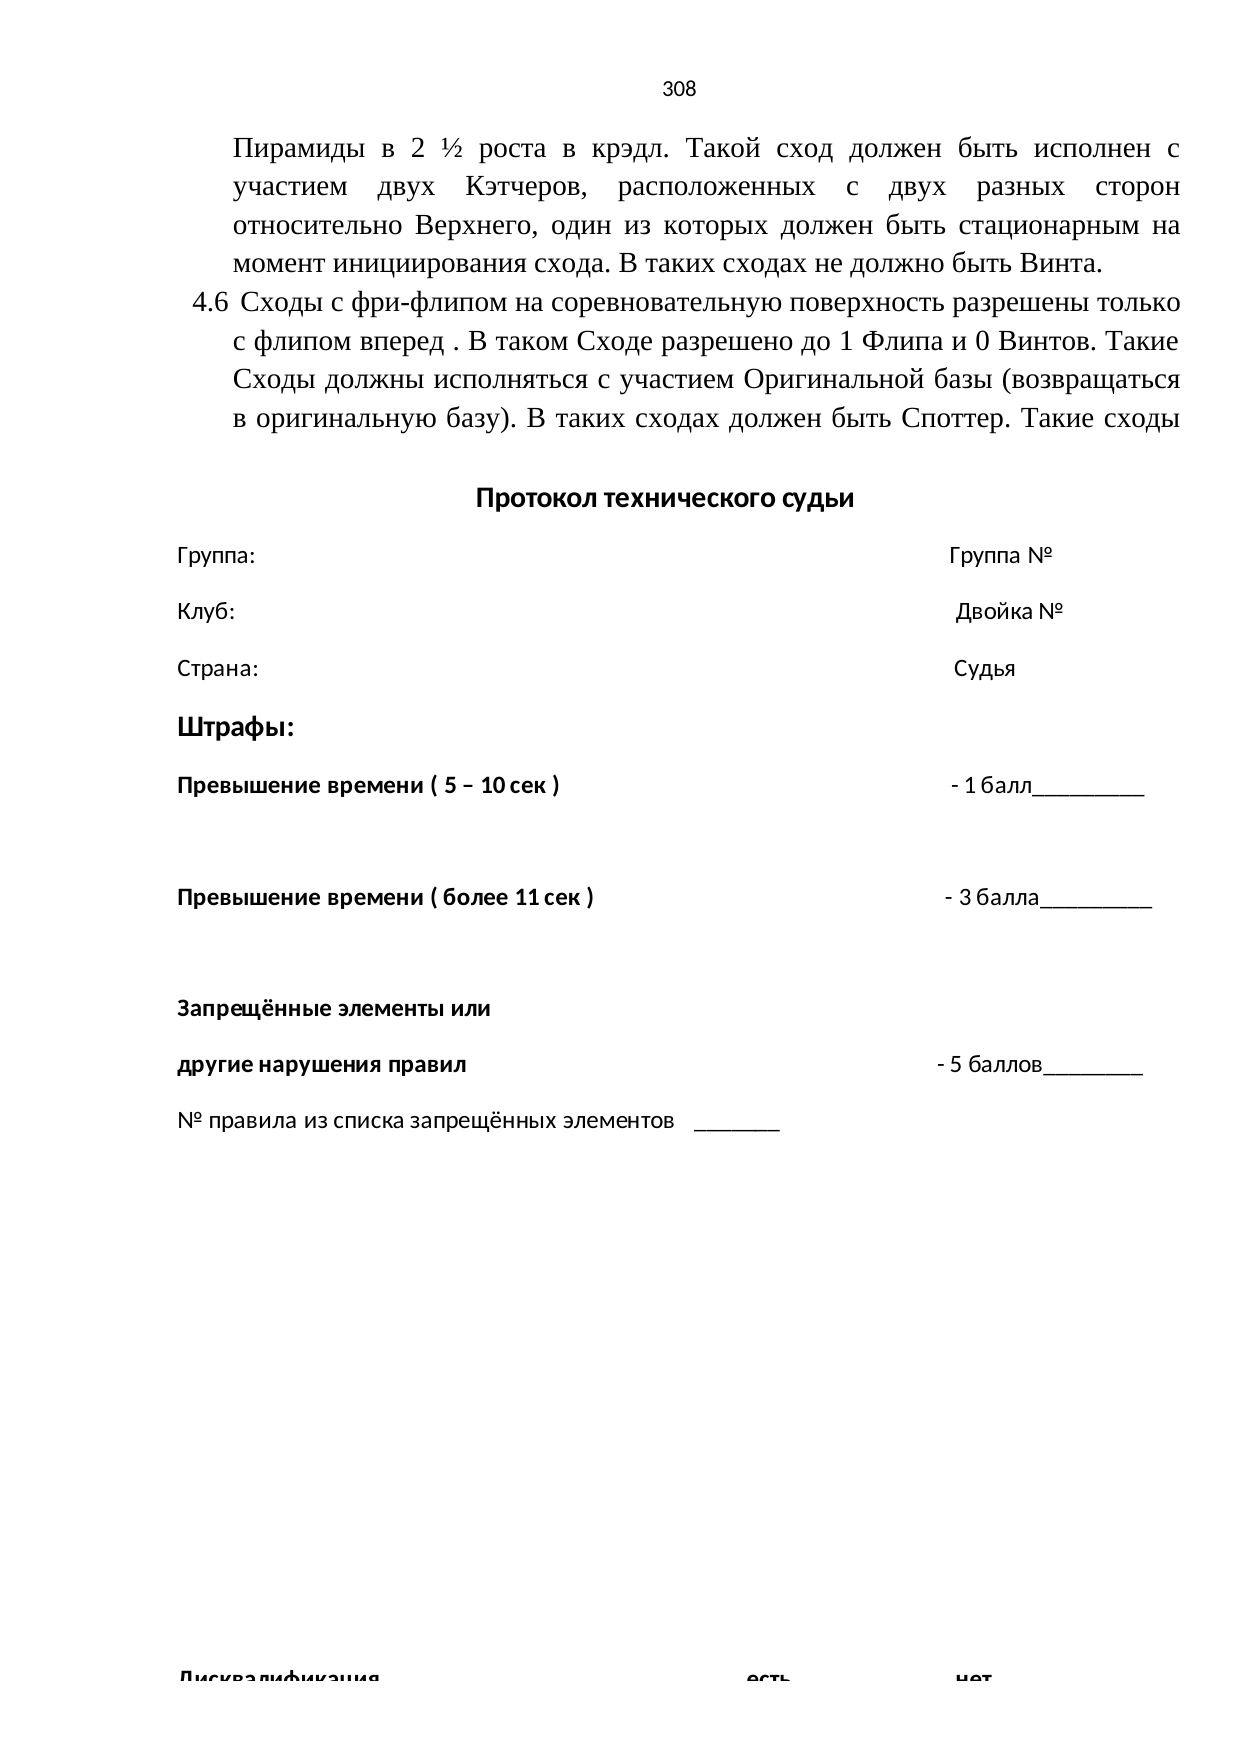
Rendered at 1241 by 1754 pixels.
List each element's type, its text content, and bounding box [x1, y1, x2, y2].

list Сходы с фри-флипом на соревновательную поверхность разрешены только с флипом вперед . В таком Сходе разрешено до 1 Флипа и 0 Винтов. Такие Сходы должны исполняться с участием Оригинальной базы (возвращаться в оригинальную базу). В таких сходах должен быть Споттер. Такие сходы не должны намеренно перемещаться. Такие сходы должны начинаться с уровня преп-левел или ниже и не должны быть исполнены с пирамиды в 2 ½ роста. [192, 284, 1181, 433]
list В сходах с фри-флипом разрешается до 1 ¼ Флипа и ½ Винта. Такие сходы должны исполняться с участием, по крайней мере, двух Кэтчеров, один из которых является оригинальной базой. Такие сходы могут начинаться с уровня преп-левел или ниже. Такие сходы не могут исполняться с пирамиды в 2 ½ роста. Сходы не должны намеренно перемещаться. Исключение: разрешено выполнять ¾ Флипа вперед с Пирамиды в 2 ½ роста в крэдл. Такой сход должен быть исполнен с участием двух Кэтчеров, расположенных с двух разных сторон относительно Верхнего, один из которых должен быть стационарным на момент инициирования схода. В таких сходах не должно быть Винта. [192, 130, 1181, 279]
